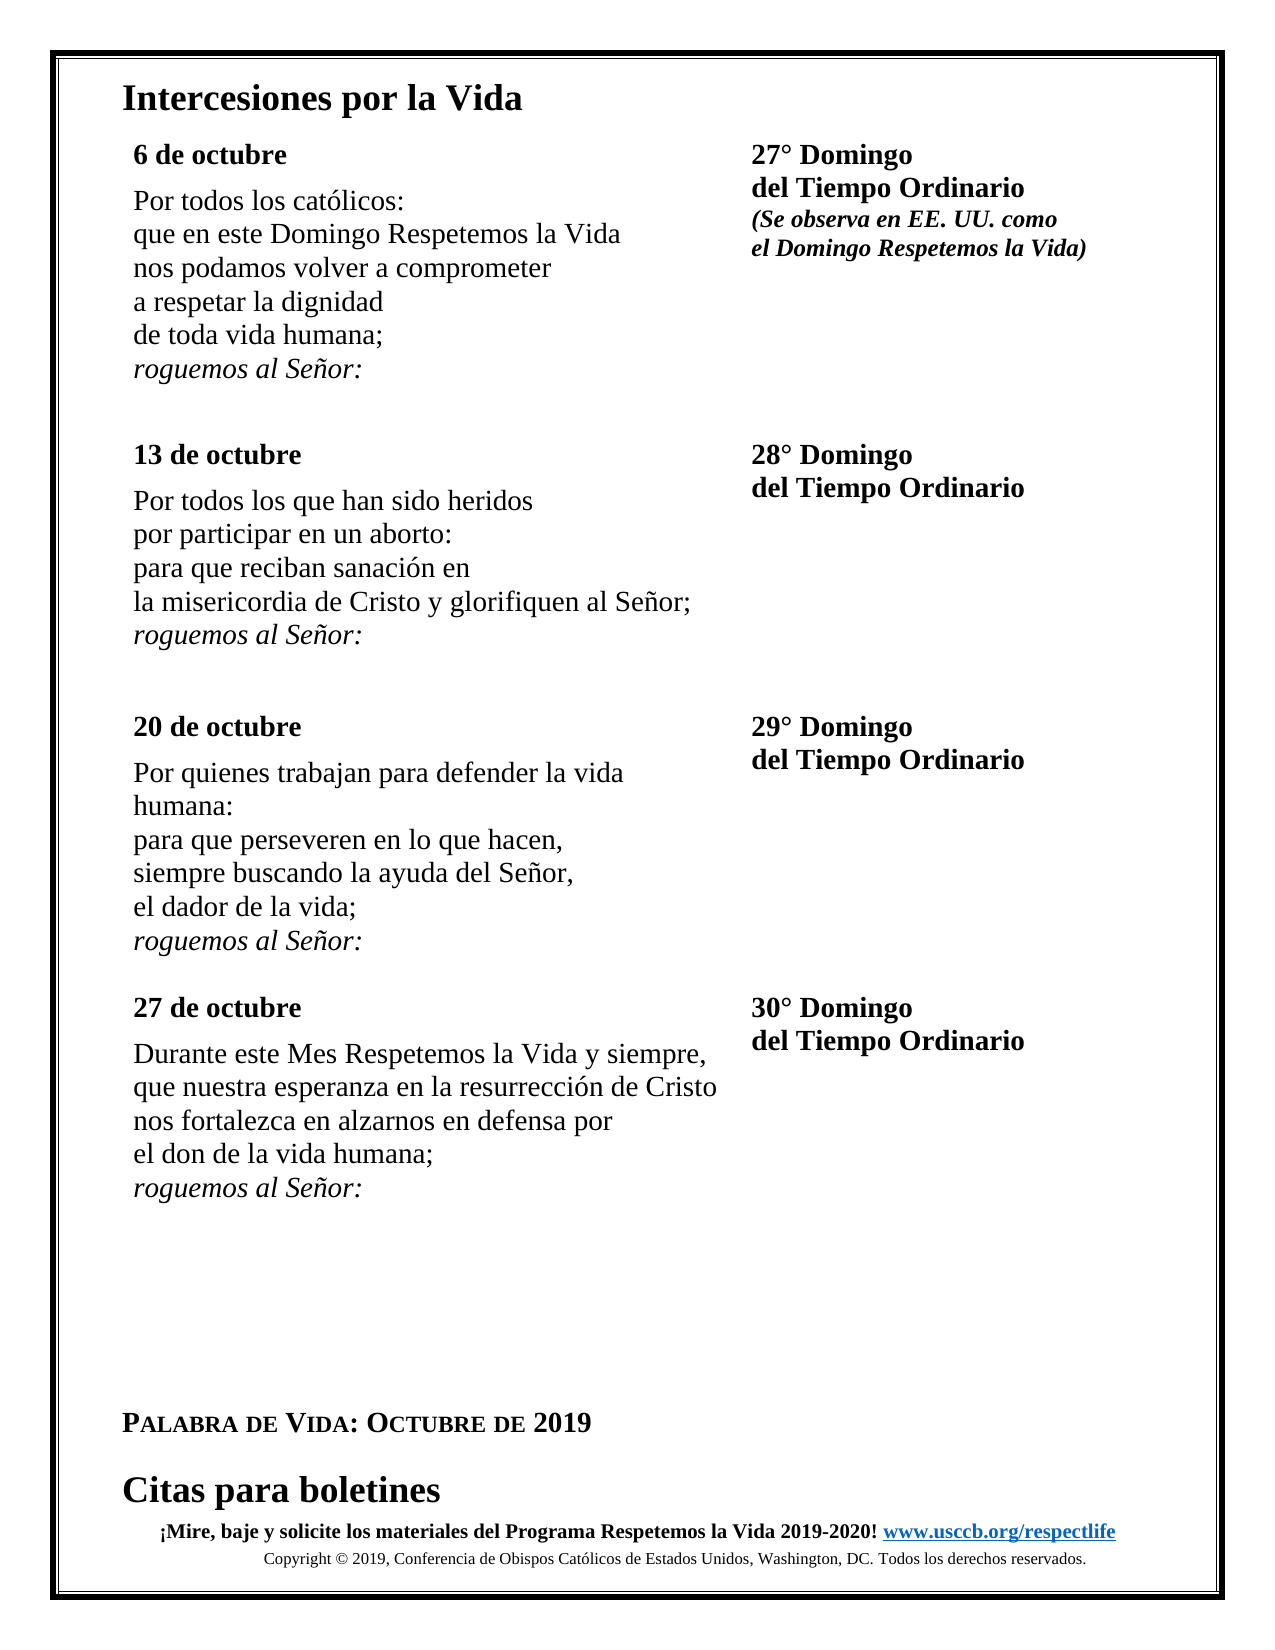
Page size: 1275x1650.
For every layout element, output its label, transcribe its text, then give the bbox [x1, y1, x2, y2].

table_cell 28° Domingo del Tiempo Ordinario [740, 437, 1190, 709]
text Intercesiones por la Vida [122, 75, 1153, 118]
table_cell 27 de octubre Durante este Mes Respetemos la Vida y siempre, que nuestra esperanza en la resurrección de Cristo nos fortalezca en alzarnos en defensa por el don de la vida humana; roguemos al Señor: [122, 990, 740, 1203]
table_cell 13 de octubre Por todos los que han sido heridos por participar en un aborto: para que reciban sanación en la misericordia de Cristo y glorifiquen al Señor; roguemos al Señor: [122, 437, 740, 709]
table_cell 20 de octubre Por quienes trabajan para defender la vida humana: para que perseveren en lo que hacen, siempre buscando la ayuda del Señor, el dador de la vida; roguemos al Señor: [122, 709, 740, 990]
table_cell 30° Domingo del Tiempo Ordinario [740, 990, 1190, 1203]
table_cell 29° Domingo del Tiempo Ordinario [740, 709, 1190, 990]
table_header 6 de octubre Por todos los católicos: que en este Domingo Respetemos la Vida nos podamos volver a comprometer a respetar la dignidad de toda vida humana; roguemos al Señor: [122, 137, 740, 437]
text Citas para boletines [122, 1467, 1153, 1511]
text Palabra de Vida: Octubre de 2019 [122, 1405, 1153, 1439]
table_header 27° Domingo del Tiempo Ordinario (Se observa en EE. UU. como el Domingo Respetemos la Vida) [740, 137, 1190, 437]
